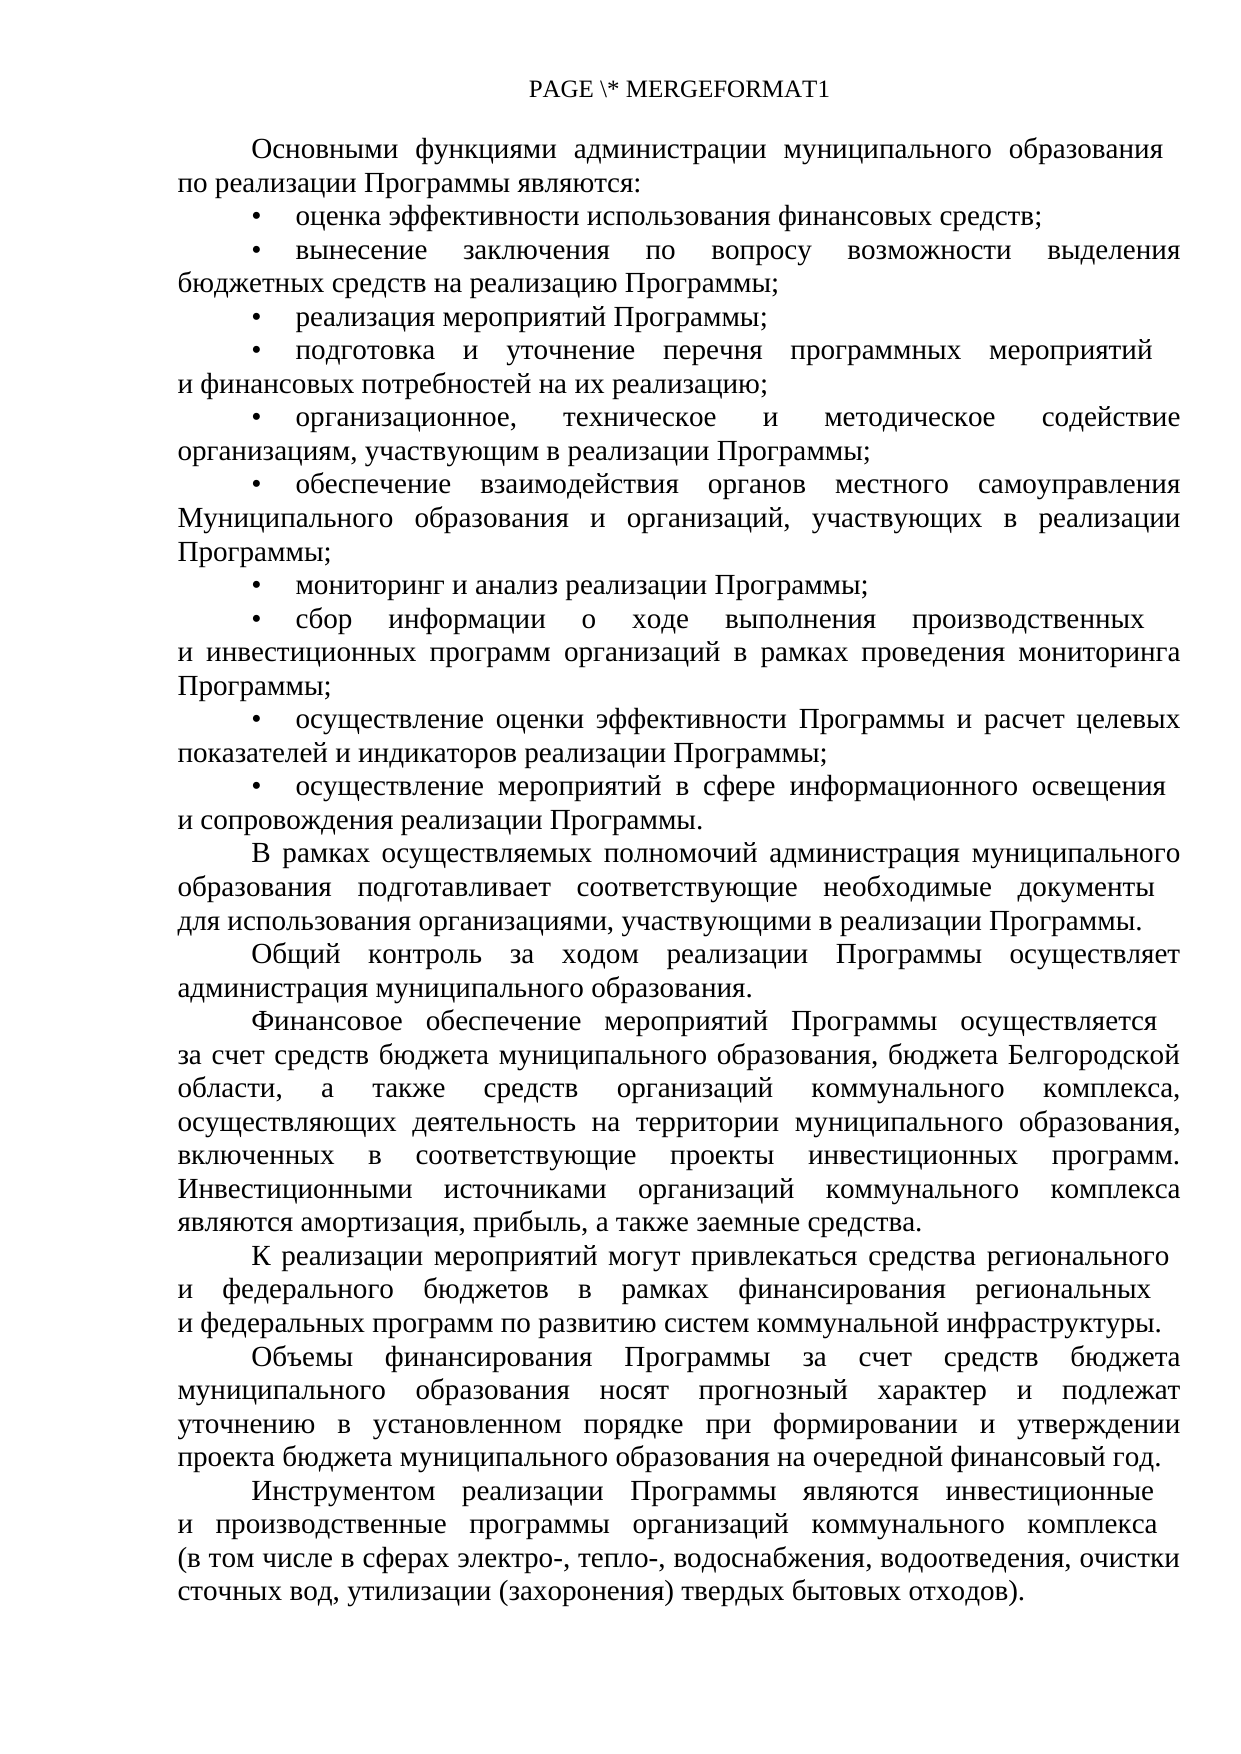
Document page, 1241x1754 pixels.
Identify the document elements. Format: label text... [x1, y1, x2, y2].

text Основными функциями администрации муниципального образования по реализации Программы являются: [177, 131, 1181, 198]
text В рамках осуществляемых полномочий администрация муниципального образования подготавливает соответствующие необходимые документы для использования организациями, участвующими в реализации Программы. [177, 836, 1181, 936]
text • обеспечение взаимодействия органов местного самоуправления Муниципального образования и организаций, участвующих в реализации Программы; [177, 467, 1181, 567]
text Инструментом реализации Программы являются инвестиционные и производственные программы организаций коммунального комплекса (в том числе в сферах электро-, тепло-, водоснабжения, водоотведения, очистки сточных вод, утилизации (захоронения) твердых бытовых отходов). [177, 1473, 1181, 1607]
text • осуществление мероприятий в сфере информационного освещения и сопровождения реализации Программы. [177, 768, 1181, 836]
text • вынесение заключения по вопросу возможности выделения бюджетных средств на реализацию Программы; [177, 232, 1181, 299]
text Общий контроль за ходом реализации Программы осуществляет администрация муниципального образования. [177, 936, 1181, 1003]
text • подготовка и уточнение перечня программных мероприятий и финансовых потребностей на их реализацию; [177, 332, 1181, 399]
text • мониторинг и анализ реализации Программы; [177, 567, 1181, 601]
text К реализации мероприятий могут привлекаться средства регионального и федерального бюджетов в рамках финансирования региональных и федеральных программ по развитию систем коммунальной инфраструктуры. [177, 1238, 1181, 1339]
text • реализация мероприятий Программы; [177, 299, 1181, 332]
text • сбор информации о ходе выполнения производственных и инвестиционных программ организаций в рамках проведения мониторинга Программы; [177, 601, 1181, 701]
text Объемы финансирования Программы за счет средств бюджета муниципального образования носят прогнозный характер и подлежат уточнению в установленном порядке при формировании и утверждении проекта бюджета муниципального образования на очередной финансовый год. [177, 1339, 1181, 1473]
text • организационное, техническое и методическое содействие организациям, участвующим в реализации Программы; [177, 399, 1181, 467]
text • оценка эффективности использования финансовых средств; [177, 198, 1181, 232]
text Финансовое обеспечение мероприятий Программы осуществляется за счет средств бюджета муниципального образования, бюджета Белгородской области, а также средств организаций коммунального комплекса, осуществляющих деятельность на территории муниципального образования, включенных в соответствующие проекты инвестиционных программ. Инвестиционными источниками организаций коммунального комплекса являются амортизация, прибыль, а также заемные средства. [177, 1003, 1181, 1238]
text • осуществление оценки эффективности Программы и расчет целевых показателей и индикаторов реализации Программы; [177, 701, 1181, 768]
